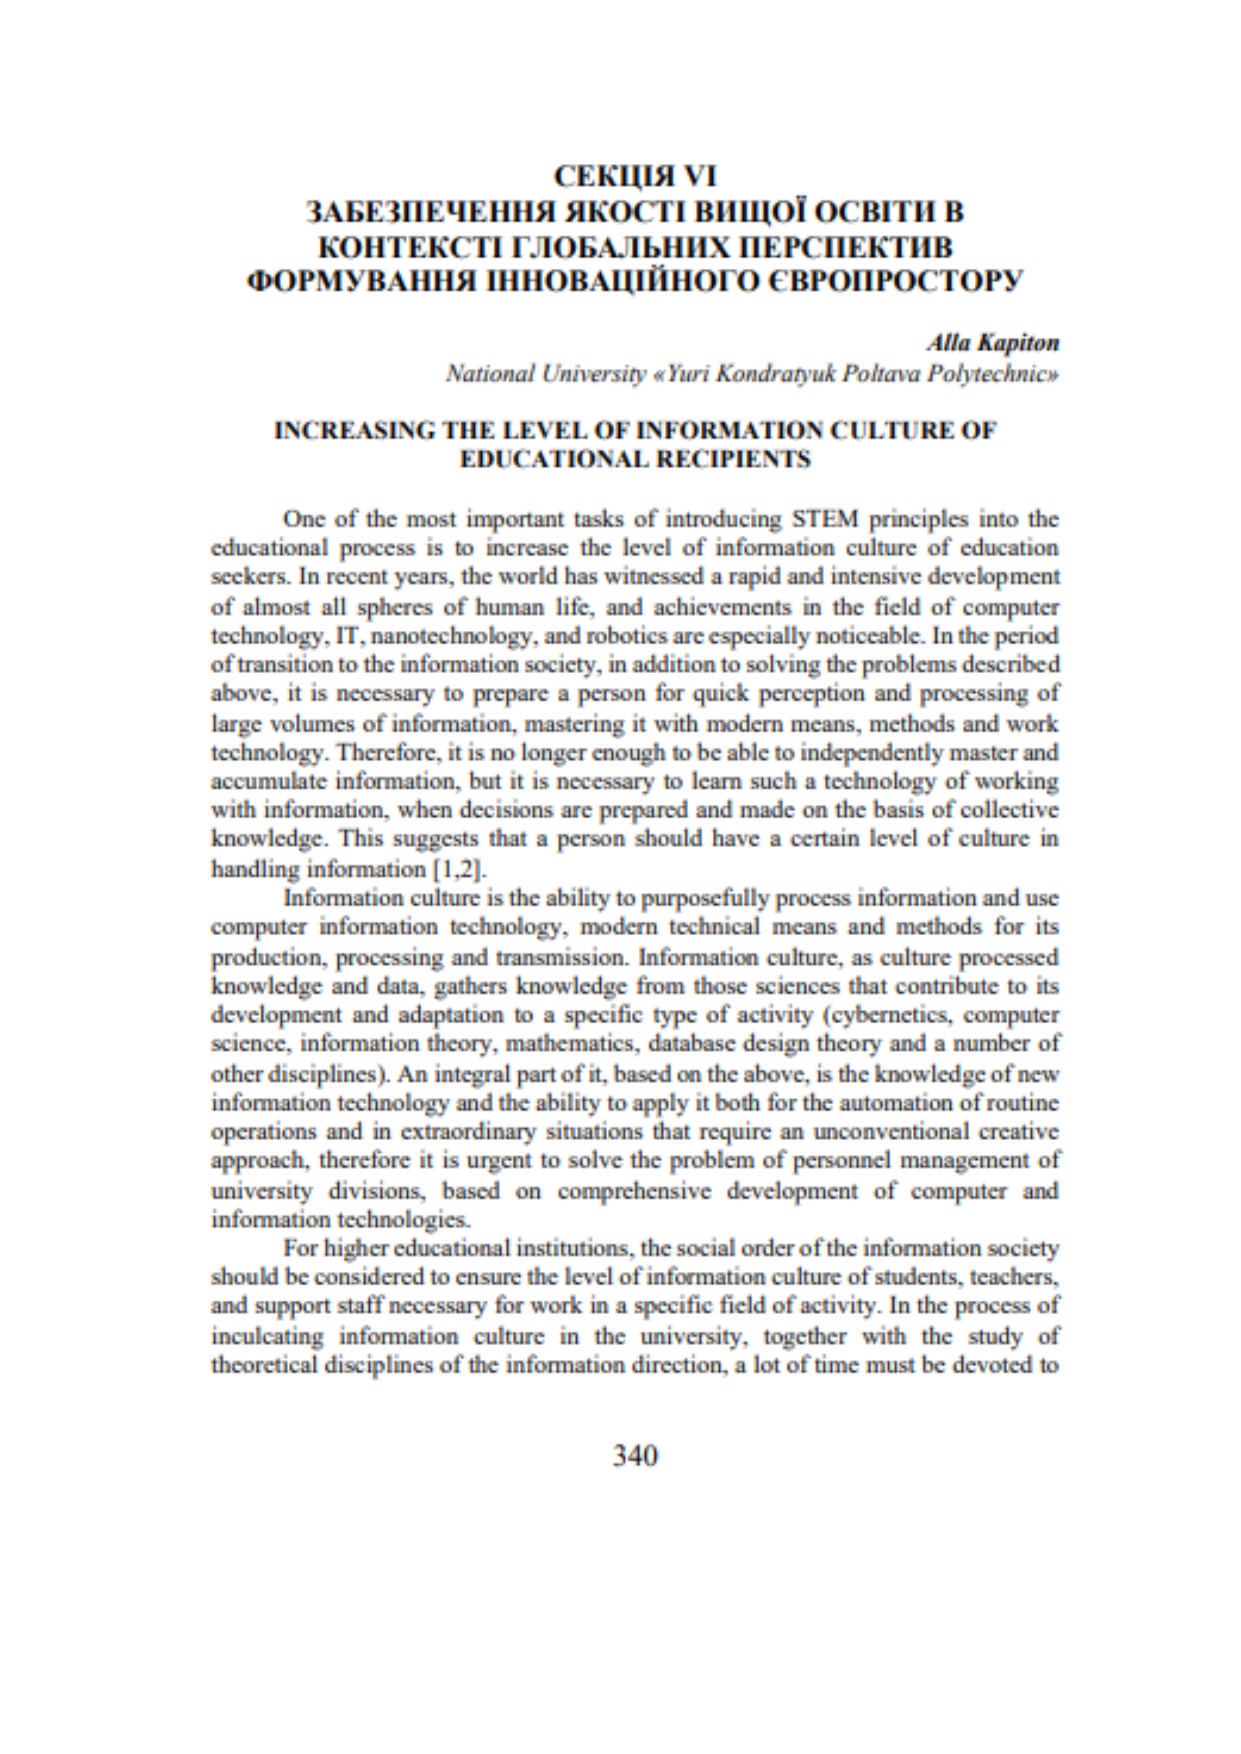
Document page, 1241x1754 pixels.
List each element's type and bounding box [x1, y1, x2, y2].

picture [177, 147, 1088, 1473]
